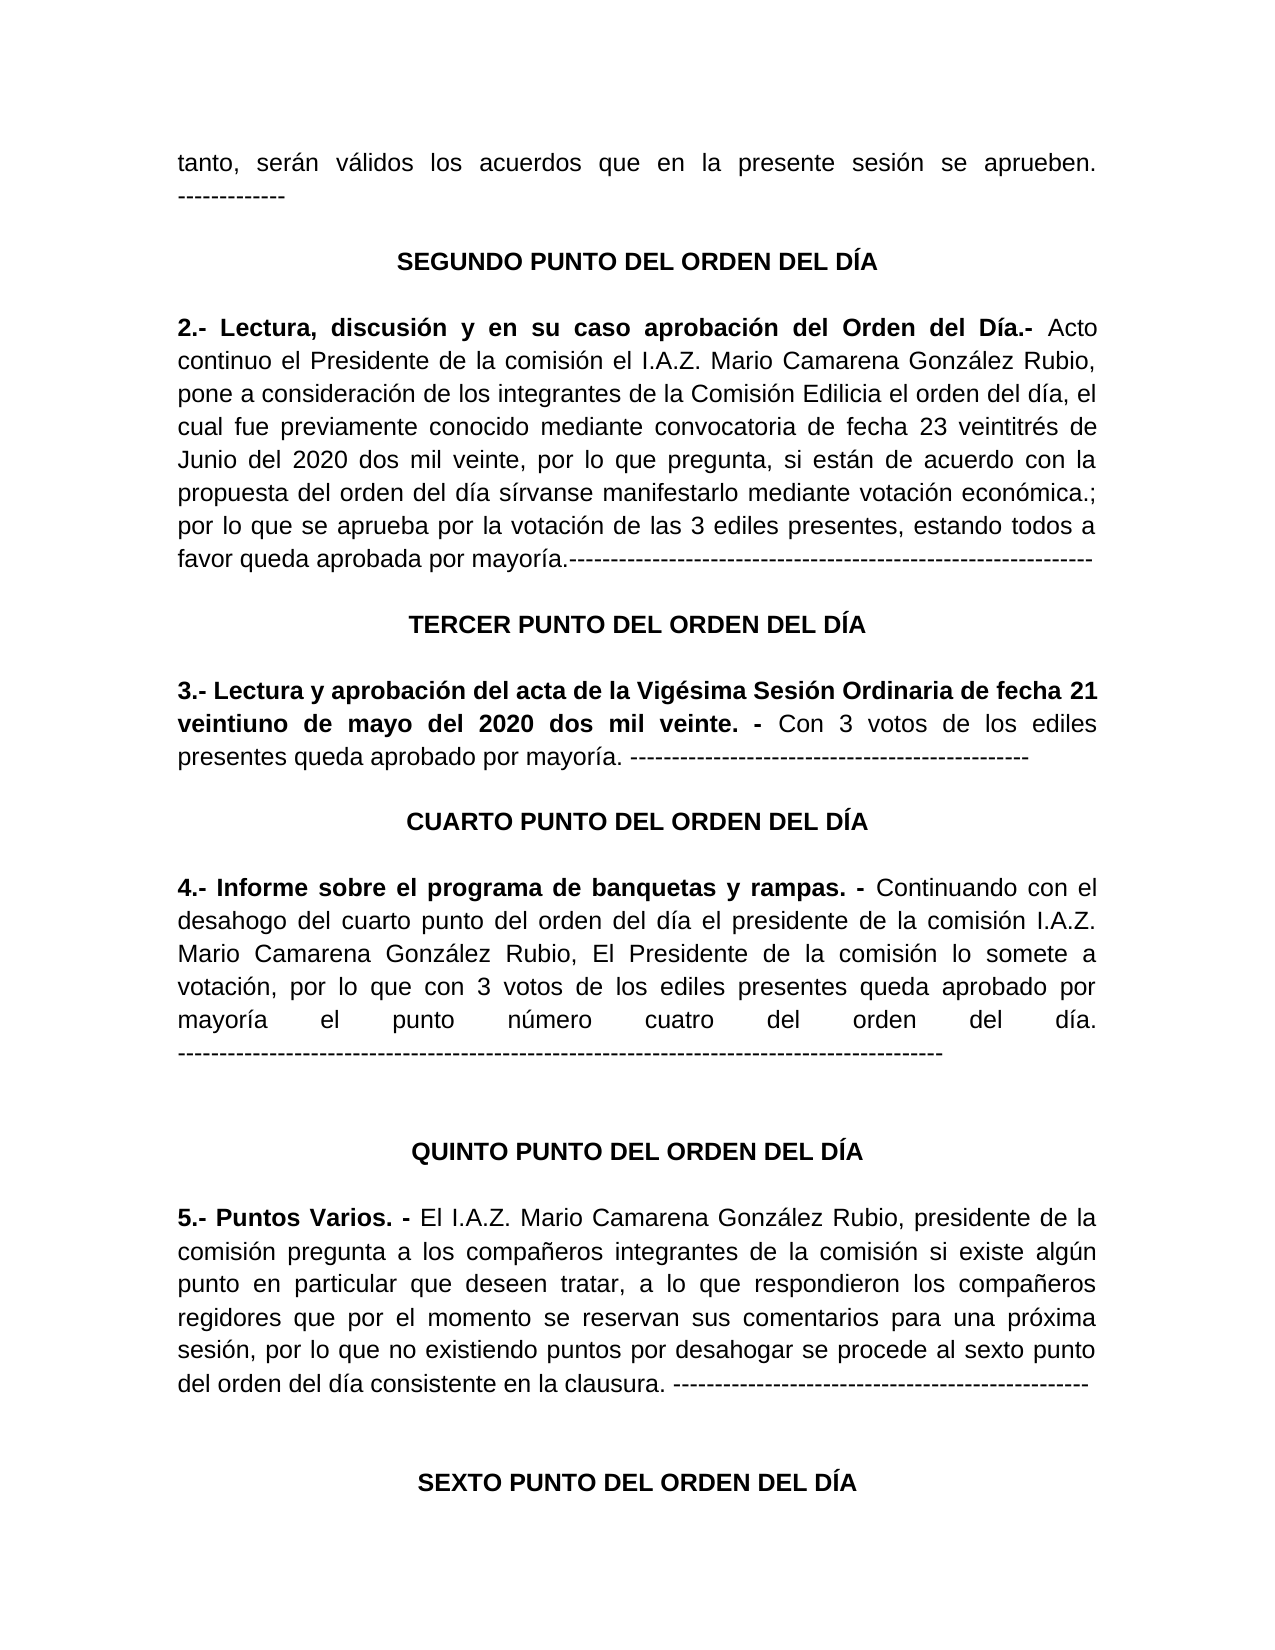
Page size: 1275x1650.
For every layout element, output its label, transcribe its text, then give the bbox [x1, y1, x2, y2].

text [177, 148, 1098, 209]
text 3.- Lectura y aprobación del acta de la Vigésima Sesión Ordinaria de fecha 21 veintiuno de mayo del 2020 dos mil veinte. - Con 3 votos de los ediles presentes queda aprobado por mayoría. ------------------------------------------------ [177, 676, 1098, 771]
text 2.- Lectura, discusión y en su caso aprobación del Orden del Día.- Acto continuo el Presidente de la comisión el I.A.Z. Mario Camarena González Rubio, pone a consideración de los integrantes de la Comisión Edilicia el orden del día, el cual fue previamente conocido mediante convocatoria de fecha 23 veintitrés de Junio del 2020 dos mil veinte, por lo que pregunta, si están de acuerdo con la propuesta del orden del día sírvanse manifestarlo mediante votación económica.; por lo que se aprueba por la votación de las 3 ediles presentes, estando todos a favor queda aprobada por mayoría.--------------------------------------------------------------- [177, 313, 1098, 573]
text 5.- Puntos Varios. - El I.A.Z. Mario Camarena González Rubio, presidente de la comisión pregunta a los compañeros integrantes de la comisión si existe algún punto en particular que deseen tratar, a lo que respondieron los compañeros regidores que por el momento se reservan sus comentarios para una próxima sesión, por lo que no existiendo puntos por desahogar se procede al sexto punto del orden del día consistente en la clausura. -------------------------------------------------- [177, 1203, 1098, 1397]
text SEXTO PUNTO DEL ORDEN DEL DÍA [177, 1468, 1098, 1496]
text QUINTO PUNTO DEL ORDEN DEL DÍA [177, 1137, 1098, 1166]
text TERCER PUNTO DEL ORDEN DEL DÍA [177, 610, 1098, 639]
text 4.- Informe sobre el programa de banquetas y rampas. - Continuando con el desahogo del cuarto punto del orden del día el presidente de la comisión I.A.Z. Mario Camarena González Rubio, El Presidente de la comisión lo somete a votación, por lo que con 3 votos de los ediles presentes queda aprobado por mayoría el punto número cuatro del orden del día. -------------------------------------------------------------------------------------------- [177, 873, 1098, 1067]
text SEGUNDO PUNTO DEL ORDEN DEL DÍA [177, 247, 1098, 275]
text CUARTO PUNTO DEL ORDEN DEL DÍA [177, 807, 1098, 836]
